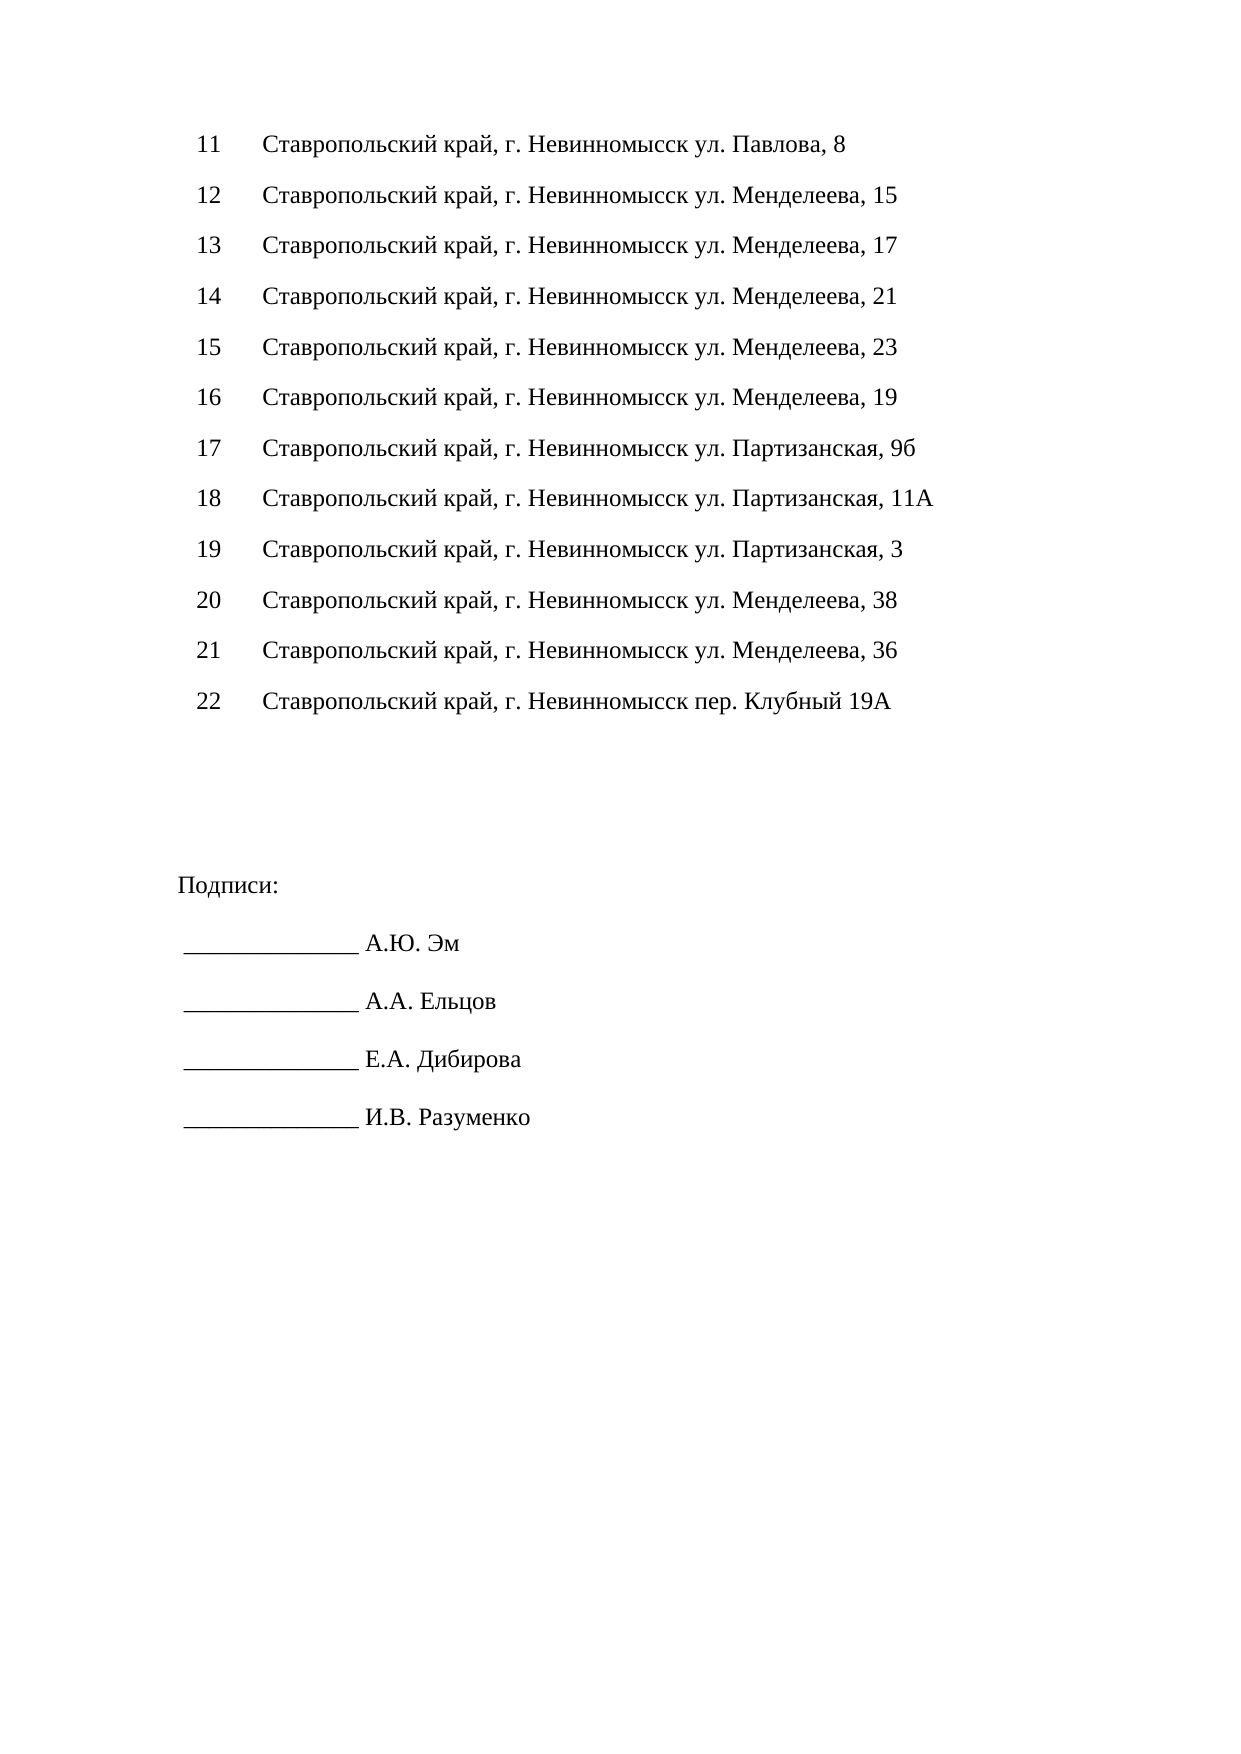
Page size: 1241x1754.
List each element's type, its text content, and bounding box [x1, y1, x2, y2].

text ______________ А.А. Ельцов [177, 986, 1152, 1015]
table_cell Ставропольский край, г. Невинномысск ул. Менделеева, 15 [251, 169, 1155, 219]
table_cell 12 [166, 169, 251, 219]
text ______________ Е.А. Дибирова [177, 1044, 1152, 1073]
table_cell 20 [166, 574, 251, 624]
text Подписи: [177, 871, 1152, 899]
table_cell Ставропольский край, г. Невинномысск ул. Менделеева, 36 [251, 624, 1155, 675]
table_cell Ставропольский край, г. Невинномысск ул. Партизанская, 3 [251, 523, 1155, 574]
table_cell Ставропольский край, г. Невинномысск ул. Менделеева, 23 [251, 321, 1155, 371]
table_cell 21 [166, 624, 251, 675]
table_cell Ставропольский край, г. Невинномысск ул. Павлова, 8 [251, 118, 1155, 169]
text ______________ А.Ю. Эм [177, 928, 1152, 957]
table_cell 16 [166, 371, 251, 422]
table_cell Ставропольский край, г. Невинномысск пер. Клубный 19А [251, 675, 1155, 726]
table_cell Ставропольский край, г. Невинномысск ул. Менделеева, 17 [251, 219, 1155, 270]
table_cell 14 [166, 270, 251, 321]
table_cell Ставропольский край, г. Невинномысск ул. Партизанская, 11А [251, 473, 1155, 523]
table_cell Ставропольский край, г. Невинномысск ул. Менделеева, 19 [251, 371, 1155, 422]
table_cell Ставропольский край, г. Невинномысск ул. Менделеева, 38 [251, 574, 1155, 624]
table_cell 15 [166, 321, 251, 371]
table_cell Ставропольский край, г. Невинномысск ул. Менделеева, 21 [251, 270, 1155, 321]
table_cell 18 [166, 473, 251, 523]
table_cell 19 [166, 523, 251, 574]
text ______________ И.В. Разуменко [177, 1102, 1152, 1131]
table_cell 22 [166, 675, 251, 726]
table_cell 17 [166, 422, 251, 472]
table_cell Ставропольский край, г. Невинномысск ул. Партизанская, 9б [251, 422, 1155, 472]
table_cell 11 [166, 118, 251, 169]
table_cell 13 [166, 219, 251, 270]
